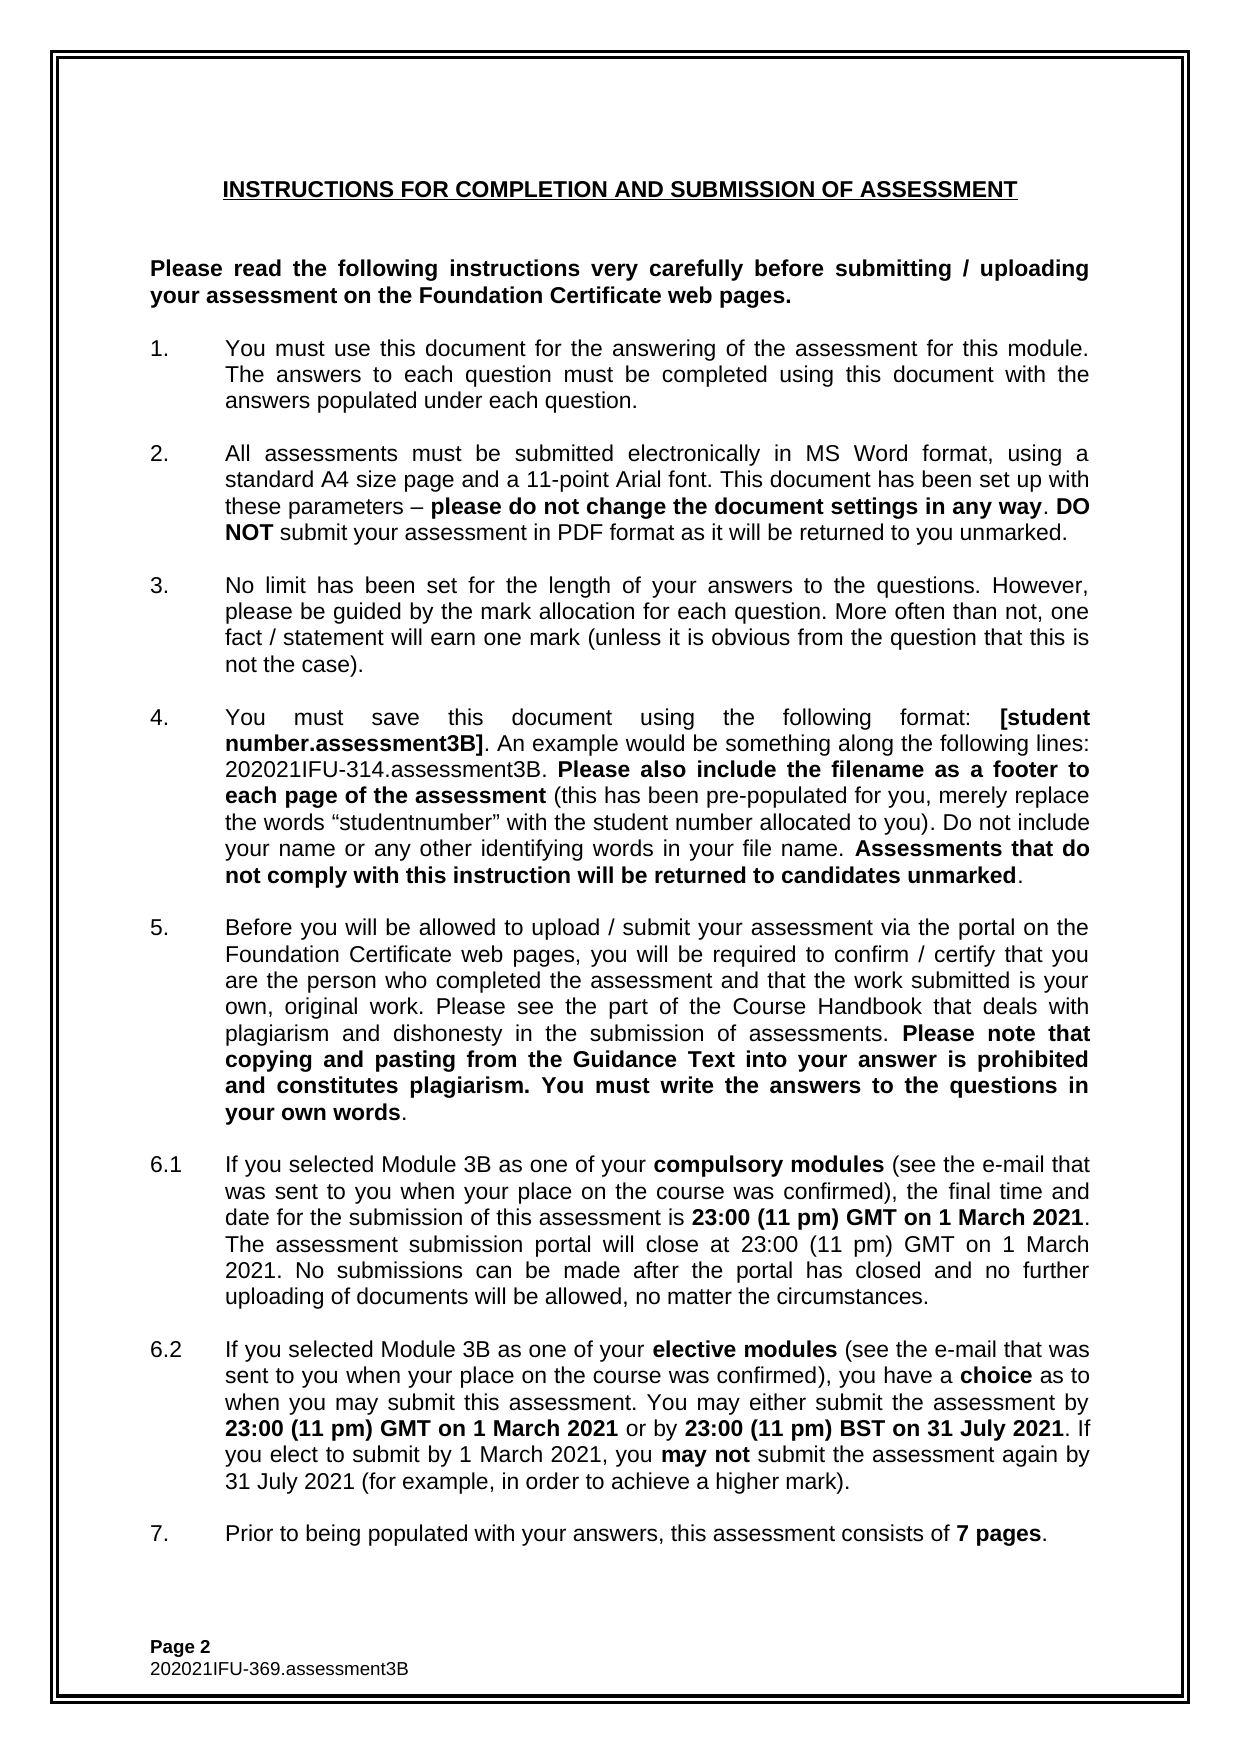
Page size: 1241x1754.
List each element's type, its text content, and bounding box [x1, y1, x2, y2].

text 2. All assessments must be submitted electronically in MS Word format, using a standard A4 size page and a 11-point Arial font. This document has been set up with these parameters – please do not change the document settings in any way. DO NOT submit your assessment in PDF format as it will be returned to you unmarked. [150, 440, 1090, 545]
text 5. Before you will be allowed to upload / submit your assessment via the portal on the Foundation Certificate web pages, you will be required to confirm / certify that you are the person who completed the assessment and that the work submitted is your own, original work. Please see the part of the Course Handbook that deals with plagiarism and dishonesty in the submission of assessments. Please note that copying and pasting from the Guidance Text into your answer is prohibited and constitutes plagiarism. You must write the answers to the questions in your own words. [150, 914, 1090, 1125]
text 3. No limit has been set for the length of your answers to the questions. However, please be guided by the mark allocation for each question. More often than not, one fact / statement will earn one mark (unless it is obvious from the question that this is not the case). [150, 572, 1090, 677]
text 6.1 If you selected Module 3B as one of your compulsory modules (see the e-mail that was sent to you when your place on the course was confirmed), the final time and date for the submission of this assessment is 23:00 (11 pm) GMT on 1 March 2021. The assessment submission portal will close at 23:00 (11 pm) GMT on 1 March 2021. No submissions can be made after the portal has closed and no further uploading of documents will be allowed, no matter the circumstances. [150, 1151, 1090, 1309]
text 1. You must use this document for the answering of the assessment for this module. The answers to each question must be completed using this document with the answers populated under each question. [150, 334, 1090, 413]
text 4. You must save this document using the following format: [student number.assessment3B]. An example would be something along the following lines: 202021IFU-314.assessment3B. Please also include the filename as a footer to each page of the assessment (this has been pre-populated for you, merely replace the words “studentnumber” with the student number allocated to you). Do not include your name or any other identifying words in your file name. Assessments that do not comply with this instruction will be returned to candidates unmarked. [150, 703, 1090, 888]
text INSTRUCTIONS FOR COMPLETION AND SUBMISSION OF ASSESSMENT [150, 176, 1090, 203]
text Please read the following instructions very carefully before submitting / uploading your assessment on the Foundation Certificate web pages. [150, 255, 1090, 308]
text 6.2 If you selected Module 3B as one of your elective modules (see the e-mail that was sent to you when your place on the course was confirmed), you have a choice as to when you may submit this assessment. You may either submit the assessment by 23:00 (11 pm) GMT on 1 March 2021 or by 23:00 (11 pm) BST on 31 July 2021. If you elect to submit by 1 March 2021, you may not submit the assessment again by 31 July 2021 (for example, in order to achieve a higher mark). [150, 1336, 1090, 1494]
text 7. Prior to being populated with your answers, this assessment consists of 7 pages. [150, 1520, 1090, 1547]
